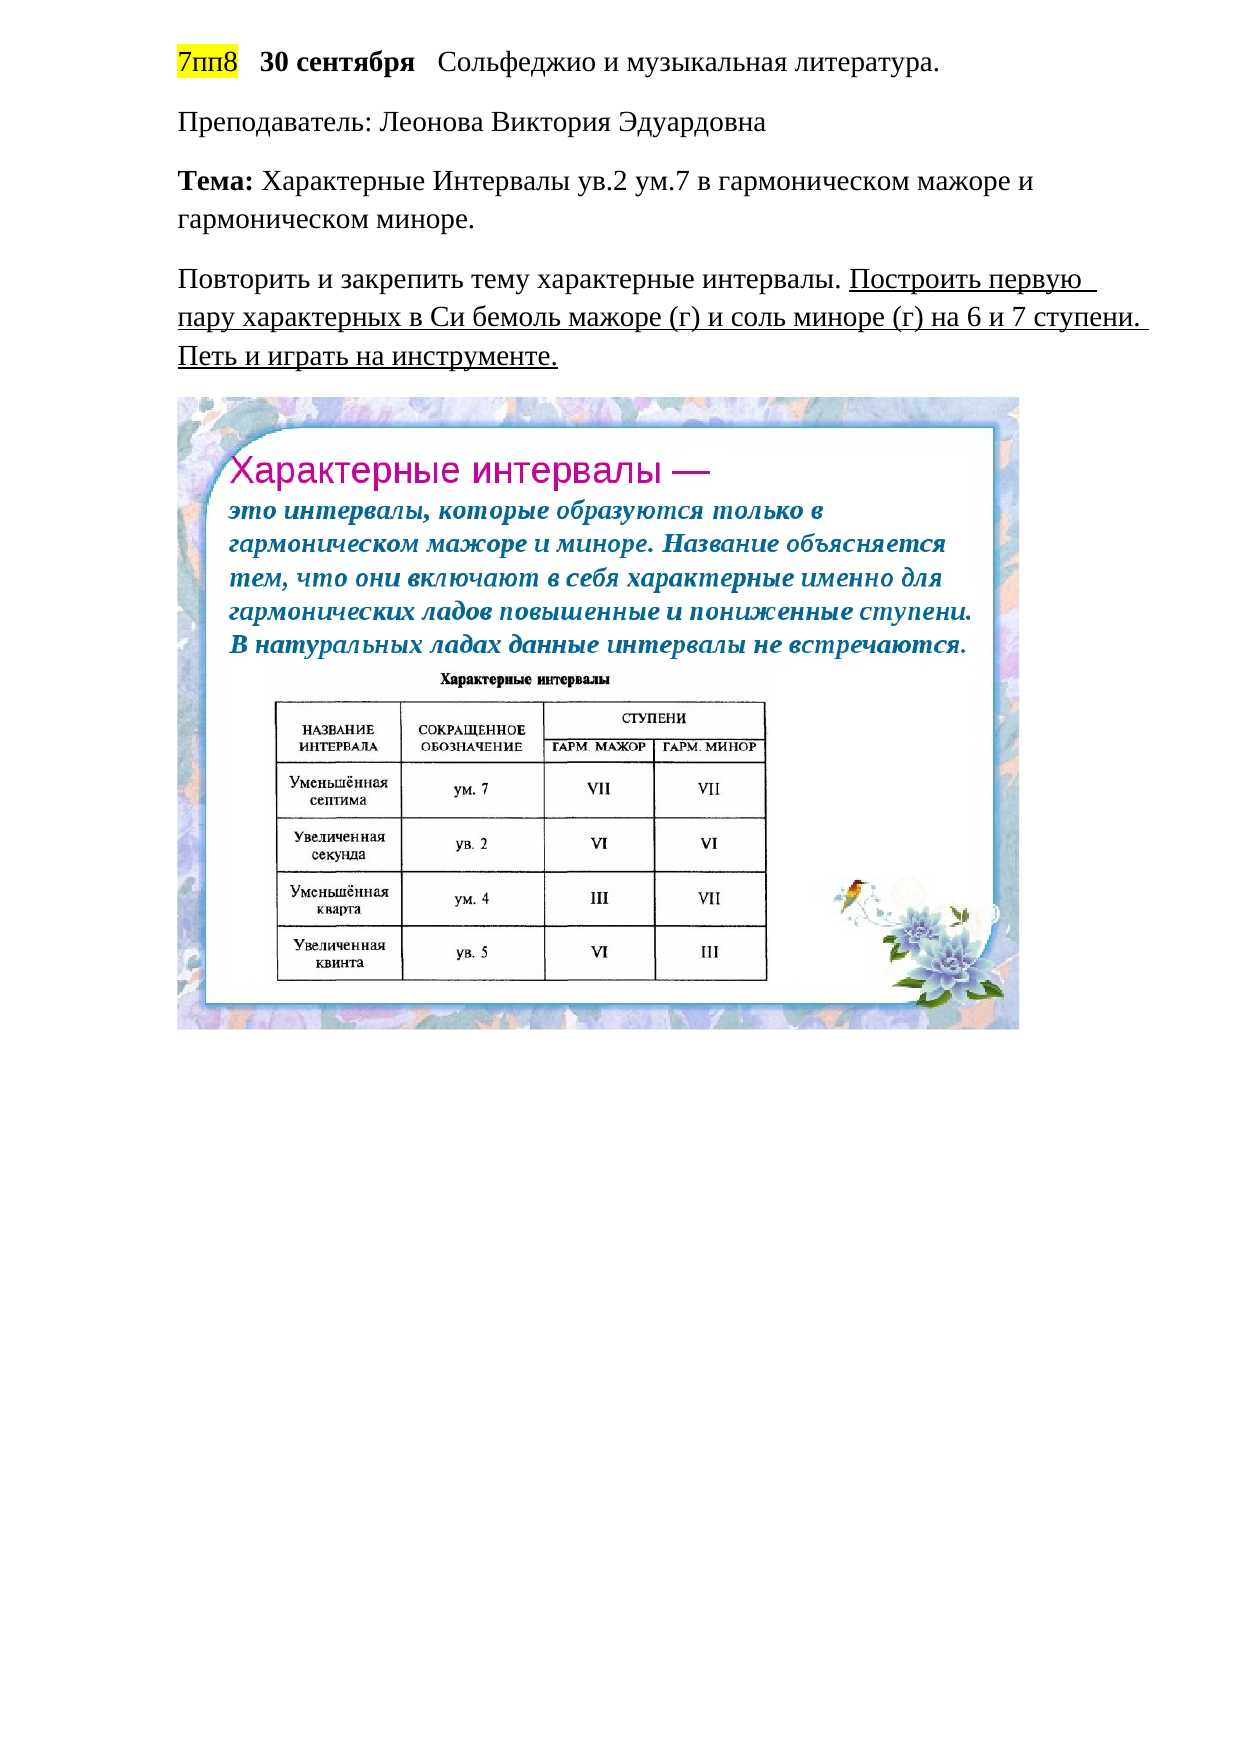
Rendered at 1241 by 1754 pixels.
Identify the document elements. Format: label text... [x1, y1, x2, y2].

picture [177, 397, 1020, 1030]
text Повторить и закрепить тему характерные интервалы. Построить первую пару характерных в Си бемоль мажоре (г) и соль миноре (г) на 6 и 7 ступени. Петь и играть на инструменте. [177, 261, 1152, 372]
text 7пп8 30 сентября Сольфеджио и музыкальная литература. [238, 44, 1152, 78]
text Преподаватель: Леонова Виктория Эдуардовна [177, 104, 1152, 137]
text Тема: Характерные Интервалы ув.2 ум.7 в гармоническом мажоре и гармоническом миноре. [177, 163, 1152, 235]
